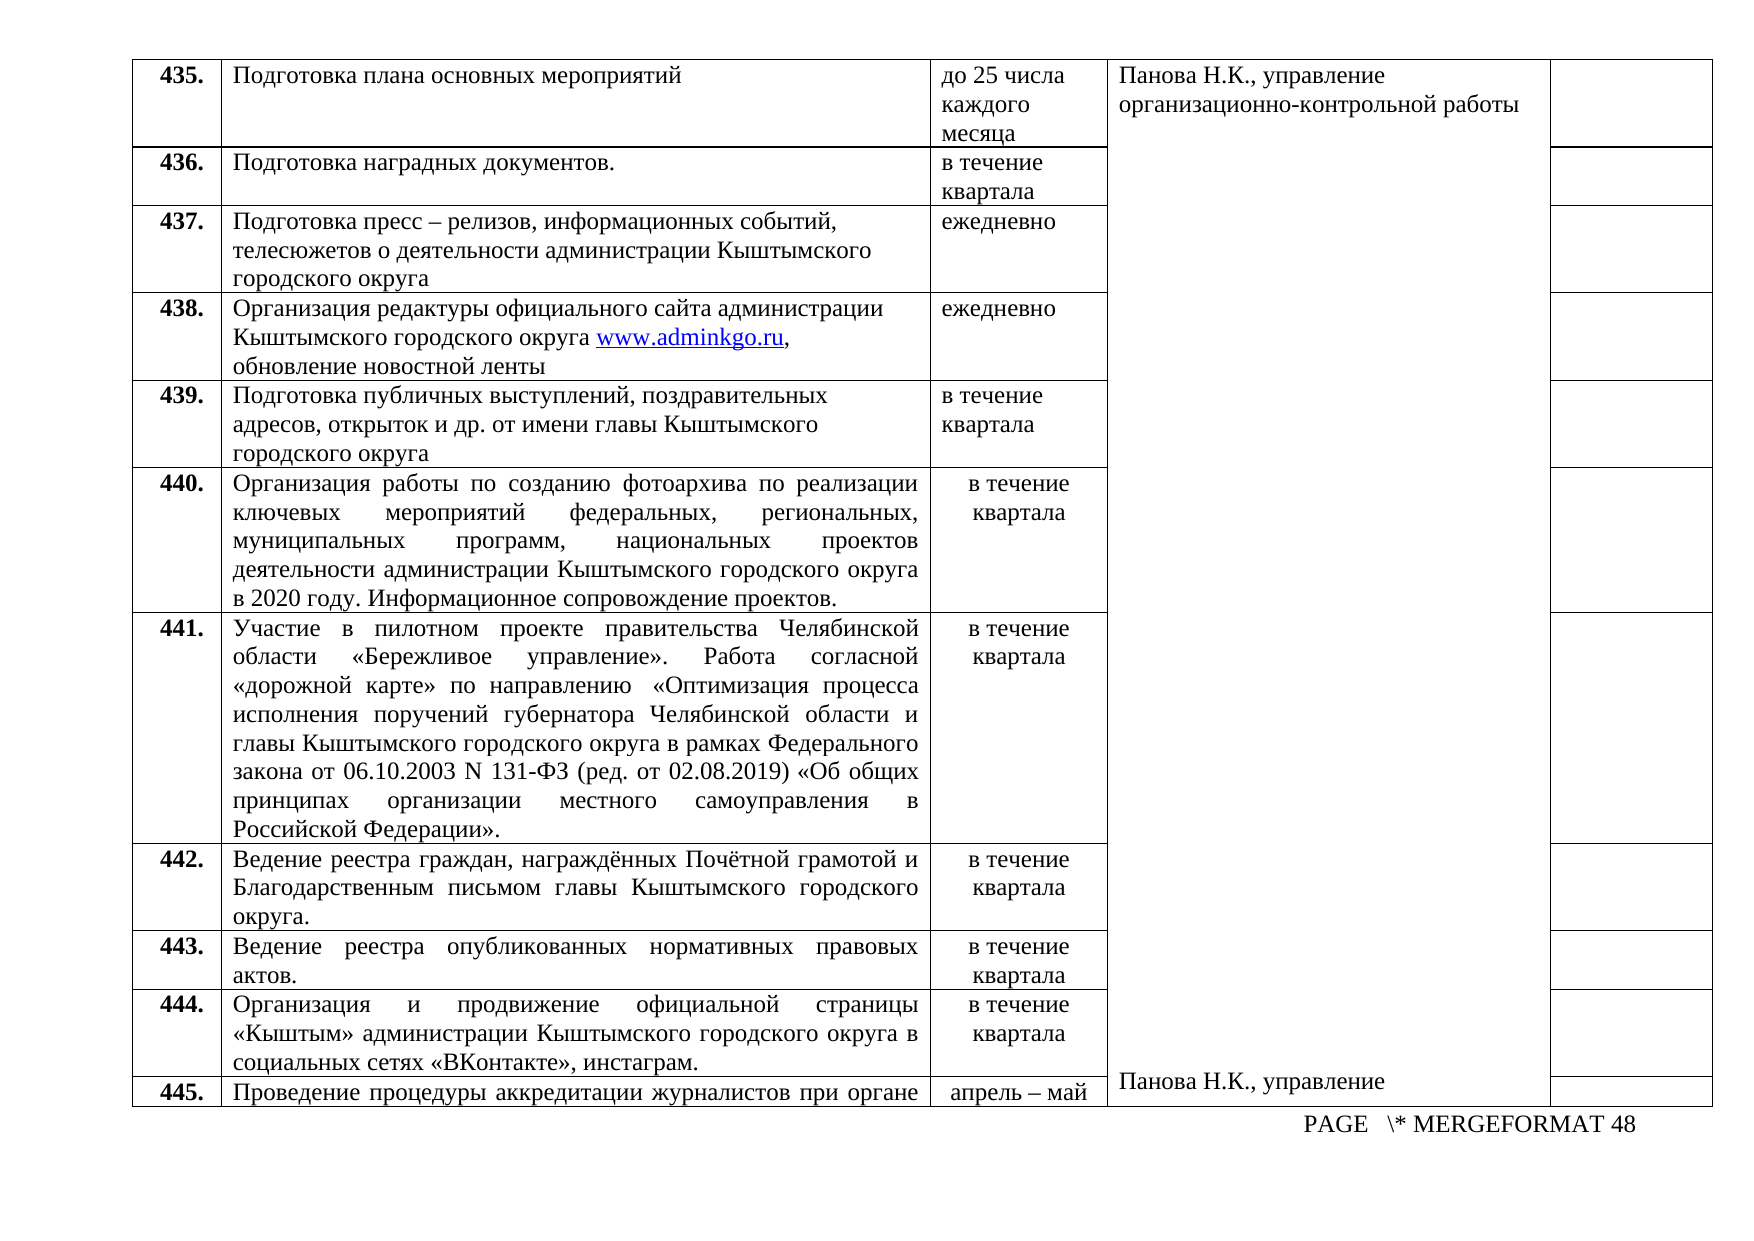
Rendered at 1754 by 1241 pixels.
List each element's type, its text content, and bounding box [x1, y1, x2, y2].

table_cell Подготовка плана основных мероприятий [222, 60, 930, 146]
table_cell [133, 60, 221, 146]
table_cell в течение квартала [931, 931, 1107, 988]
table_cell [133, 293, 221, 379]
table_cell в течение квартала [931, 844, 1107, 930]
table_cell Ведение реестра опубликованных нормативных правовых актов. [222, 931, 930, 988]
table_cell [1551, 60, 1712, 146]
table_cell [133, 381, 221, 467]
table_cell Организация работы по созданию фотоархива по реализации ключевых мероприятий федеральных, региональных, муниципальных программ, национальных проектов деятельности администрации Кыштымского городского округа в 2020 году. Информационное сопровождение проектов. [222, 468, 930, 612]
table_cell Подготовка публичных выступлений, поздравительных адресов, открыток и др. от имени главы Кыштымского городского округа [222, 381, 930, 467]
table_cell [1551, 148, 1712, 205]
table_cell [1551, 990, 1712, 1076]
table_cell [1551, 1077, 1712, 1106]
table_cell [1551, 381, 1712, 467]
table_cell [133, 1077, 221, 1106]
table_cell в течение квартала [931, 613, 1107, 843]
table_cell [1551, 613, 1712, 843]
table_cell [133, 931, 221, 988]
table_cell в течение квартала [931, 990, 1107, 1076]
table_cell в течение квартала [931, 148, 1107, 205]
table_cell до 25 числа каждого месяца [931, 60, 1107, 146]
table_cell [931, 1077, 1107, 1106]
table_cell [1551, 206, 1712, 292]
table_cell Организация и продвижение официальной страницы «Кыштым» администрации Кыштымского городского округа в социальных сетях «ВКонтакте», инстаграм. [222, 990, 930, 1076]
table_cell [133, 148, 221, 205]
table_cell Ведение реестра граждан, награждённых Почётной грамотой и Благодарственным письмом главы Кыштымского городского округа. [222, 844, 930, 930]
table_cell [1551, 931, 1712, 988]
table_cell Организация редактуры официального сайта администрации Кыштымского городского округа www.adminkgo.ru, обновление новостной ленты [222, 293, 930, 379]
table_cell [133, 206, 221, 292]
table_cell [133, 468, 221, 612]
table_cell в течение квартала [931, 381, 1107, 467]
table_cell Подготовка пресс – релизов, информационных событий, телесюжетов о деятельности администрации Кыштымского городского округа [222, 206, 930, 292]
table_cell [1551, 293, 1712, 379]
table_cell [222, 1077, 930, 1106]
table_cell в течение квартала [931, 468, 1107, 612]
table_cell ежедневно [931, 293, 1107, 379]
table_cell Участие в пилотном проекте правительства Челябинской области «Бережливое управление». Работа согласной «дорожной карте» по направлению «Оптимизация процесса исполнения поручений губернатора Челябинской области и главы Кыштымского городского округа в рамках Федерального закона от 06.10.2003 N 131-ФЗ (ред. от 02.08.2019) «Об общих принципах организации местного самоуправления в Российской Федерации». [222, 613, 930, 843]
table_cell [133, 990, 221, 1076]
table_cell Подготовка наградных документов. [222, 148, 930, 205]
table_cell ежедневно [931, 206, 1107, 292]
table_cell [133, 844, 221, 930]
table_cell [1551, 844, 1712, 930]
table_cell [1551, 468, 1712, 612]
table_cell [133, 613, 221, 843]
